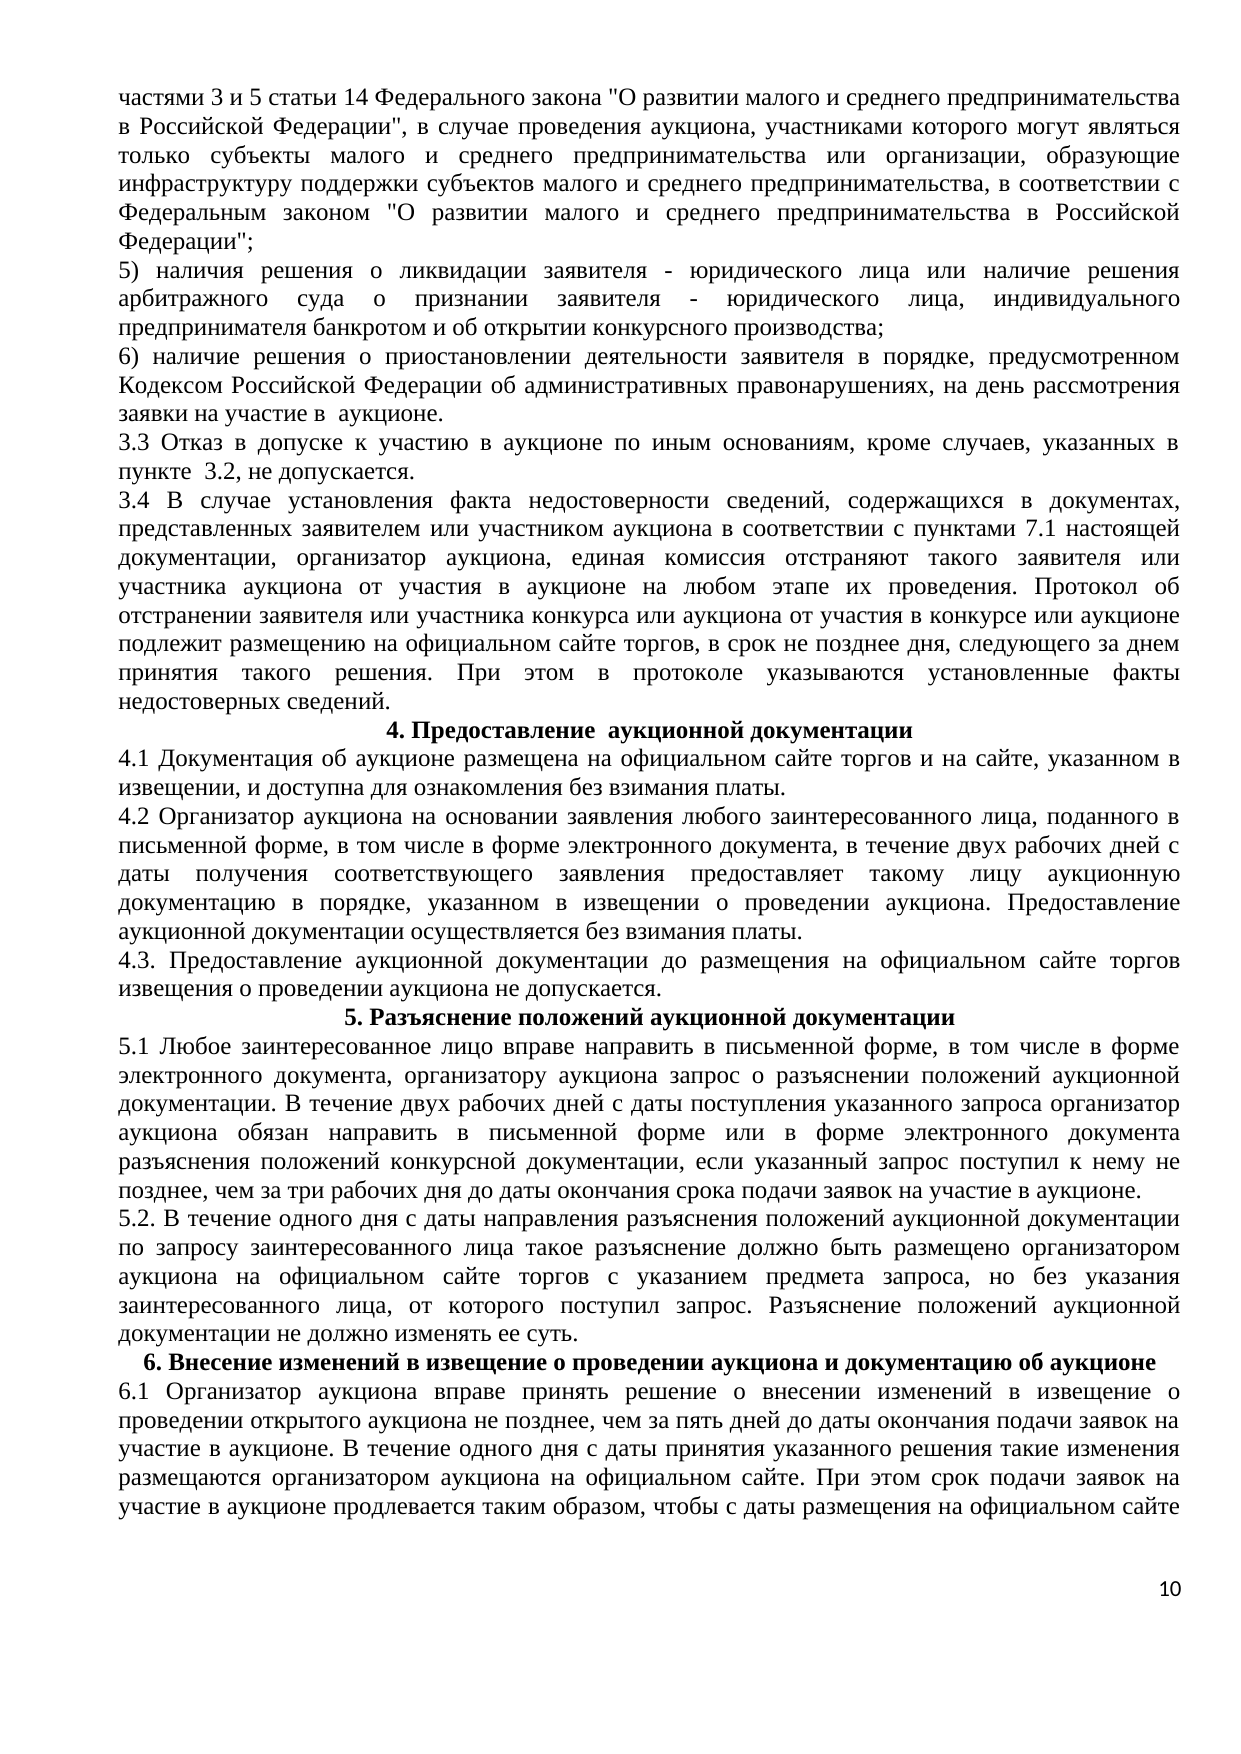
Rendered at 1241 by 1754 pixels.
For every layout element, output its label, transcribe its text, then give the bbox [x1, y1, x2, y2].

text 3.3 Отказ в допуске к участию в аукционе по иным основаниям, кроме случаев, указанных в пункте 3.2, не допускается. [118, 427, 1181, 485]
text 4.1 Документация об аукционе размещена на официальном сайте торгов и на сайте, указанном в извещении, и доступна для ознакомления без взимания платы. [118, 743, 1181, 801]
text 6) наличие решения о приостановлении деятельности заявителя в порядке, предусмотренном Кодексом Российской Федерации об административных правонарушениях, на день рассмотрения заявки на участие в аукционе. [118, 341, 1181, 427]
text 4.3. Предоставление аукционной документации до размещения на официальном сайте торгов извещения о проведении аукциона не допускается. [118, 945, 1181, 1002]
text 5.1 Любое заинтересованное лицо вправе направить в письменной форме, в том числе в форме электронного документа, организатору аукциона запрос о разъяснении положений аукционной документации. В течение двух рабочих дней с даты поступления указанного запроса организатор аукциона обязан направить в письменной форме или в форме электронного документа разъяснения положений конкурсной документации, если указанный запрос поступил к нему не позднее, чем за три рабочих дня до даты окончания срока подачи заявок на участие в аукционе. [118, 1031, 1181, 1203]
text 3.4 В случае установления факта недостоверности сведений, содержащихся в документах, представленных заявителем или участником аукциона в соответствии с пунктами 7.1 настоящей документации, организатор аукциона, единая комиссия отстраняют такого заявителя или участника аукциона от участия в аукционе на любом этапе их проведения. Протокол об отстранении заявителя или участника конкурса или аукциона от участия в конкурсе или аукционе подлежит размещению на официальном сайте торгов, в срок не позднее дня, следующего за днем принятия такого решения. При этом в протоколе указываются установленные факты недостоверных сведений. [118, 485, 1181, 715]
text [118, 1376, 1181, 1520]
text 5. Разъяснение положений аукционной документации [118, 1002, 1181, 1031]
text 5.2. В течение одного дня с даты направления разъяснения положений аукционной документации по запросу заинтересованного лица такое разъяснение должно быть размещено организатором аукциона на официальном сайте торгов с указанием предмета запроса, но без указания заинтересованного лица, от которого поступил запрос. Разъяснение положений аукционной документации не должно изменять ее суть. [118, 1203, 1181, 1347]
text 4.2 Организатор аукциона на основании заявления любого заинтересованного лица, поданного в письменной форме, в том числе в форме электронного документа, в течение двух рабочих дней с даты получения соответствующего заявления предоставляет такому лицу аукционную документацию в порядке, указанном в извещении о проведении аукциона. Предоставление аукционной документации осуществляется без взимания платы. [118, 801, 1181, 945]
text 6. Внесение изменений в извещение о проведении аукциона и документацию об аукционе [118, 1347, 1181, 1376]
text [118, 82, 1181, 255]
text 5) наличия решения о ликвидации заявителя - юридического лица или наличие решения арбитражного суда о признании заявителя - юридического лица, индивидуального предпринимателя банкротом и об открытии конкурсного производства; [118, 255, 1181, 341]
text 4. Предоставление аукционной документации [118, 715, 1181, 743]
